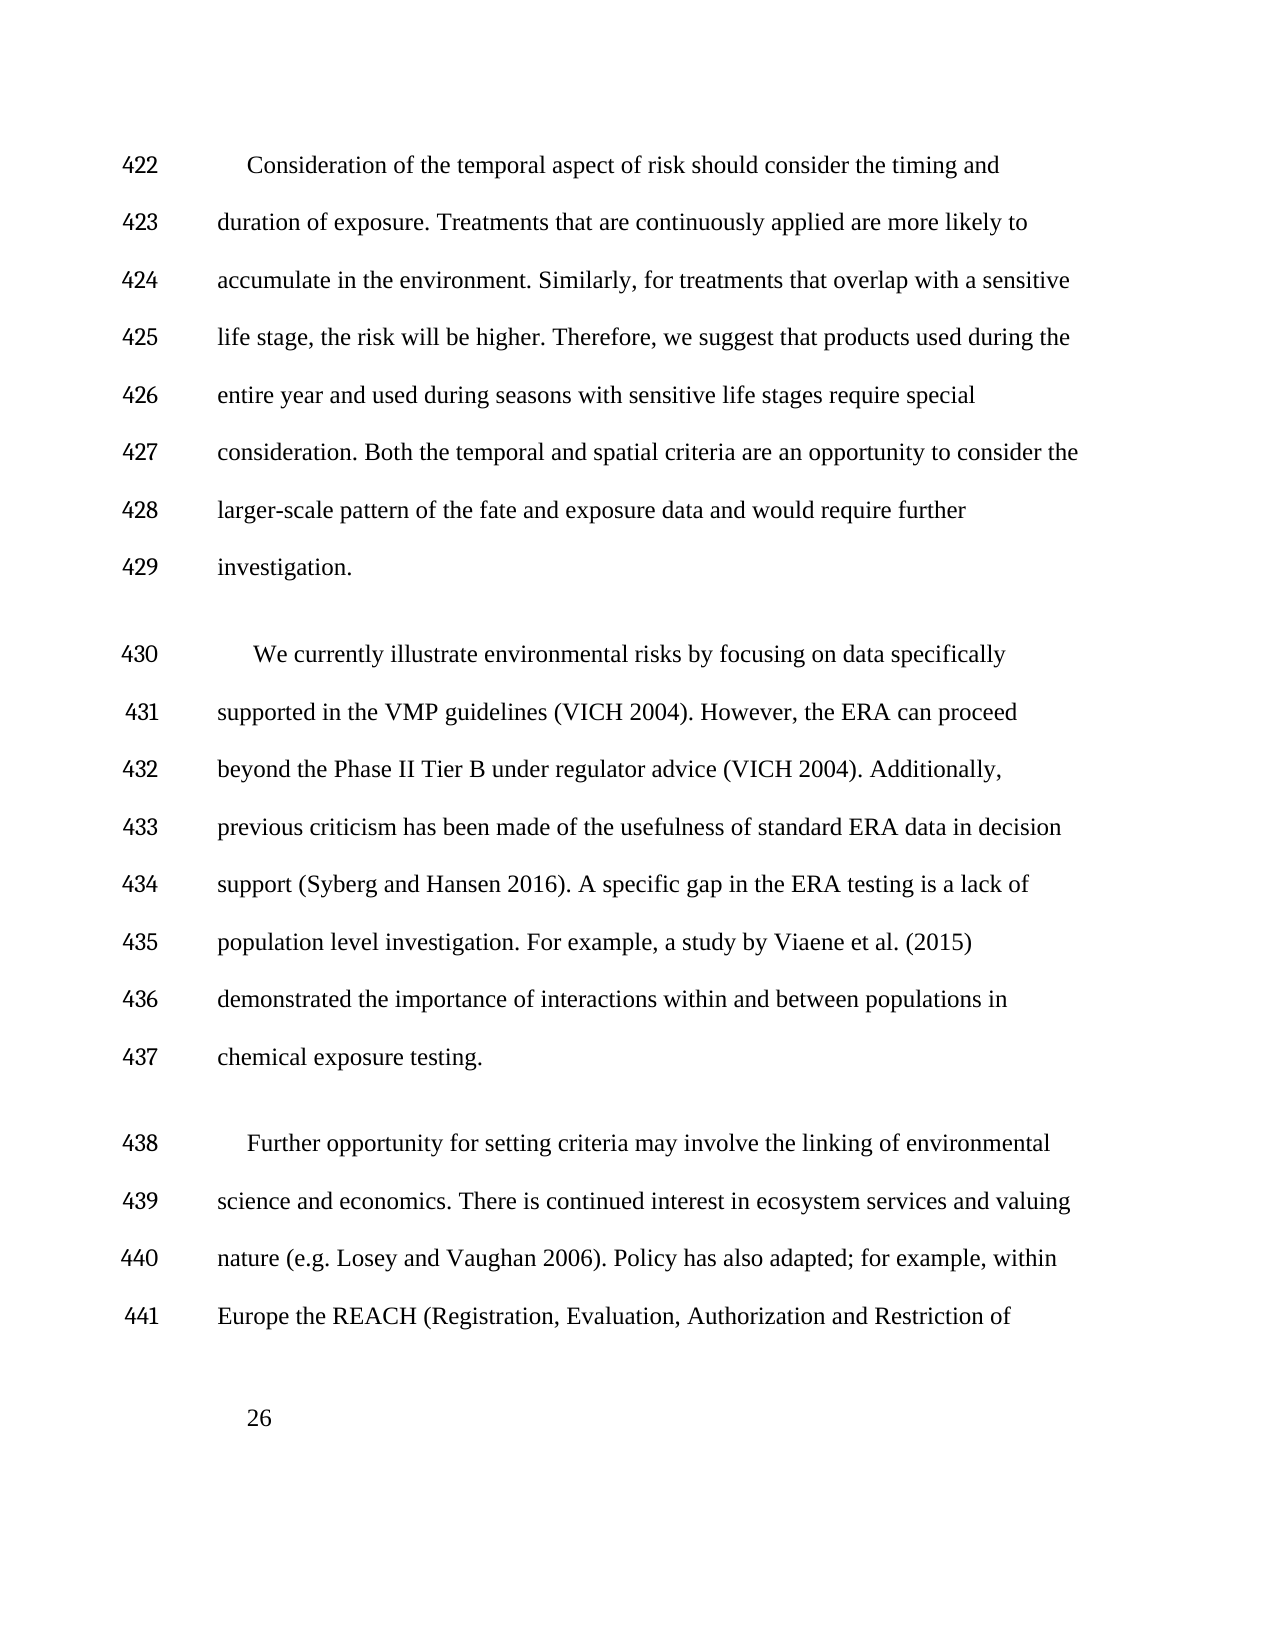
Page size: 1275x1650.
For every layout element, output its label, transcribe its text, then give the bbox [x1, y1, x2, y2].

text Consideration of the temporal aspect of risk should consider the timing and duration of exposure. Treatments that are continuously applied are more likely to accumulate in the environment. Similarly, for treatments that overlap with a sensitive life stage, the risk will be higher. Therefore, we suggest that products used during the entire year and used during seasons with sensitive life stages require special consideration. Both the temporal and spatial criteria are an opportunity to consider the larger-scale pattern of the fate and exposure data and would require further investigation. [217, 150, 1087, 581]
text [217, 1128, 1087, 1329]
text We currently illustrate environmental risks by focusing on data specifically supported in the VMP guidelines (VICH 2004). However, the ERA can proceed beyond the Phase II Tier B under regulator advice (VICH 2004). Additionally, previous criticism has been made of the usefulness of standard ERA data in decision support (Syberg and Hansen 2016). A specific gap in the ERA testing is a lack of population level investigation. For example, a study by Viaene et al. (2015) demonstrated the importance of interactions within and between populations in chemical exposure testing. [217, 639, 1087, 1070]
